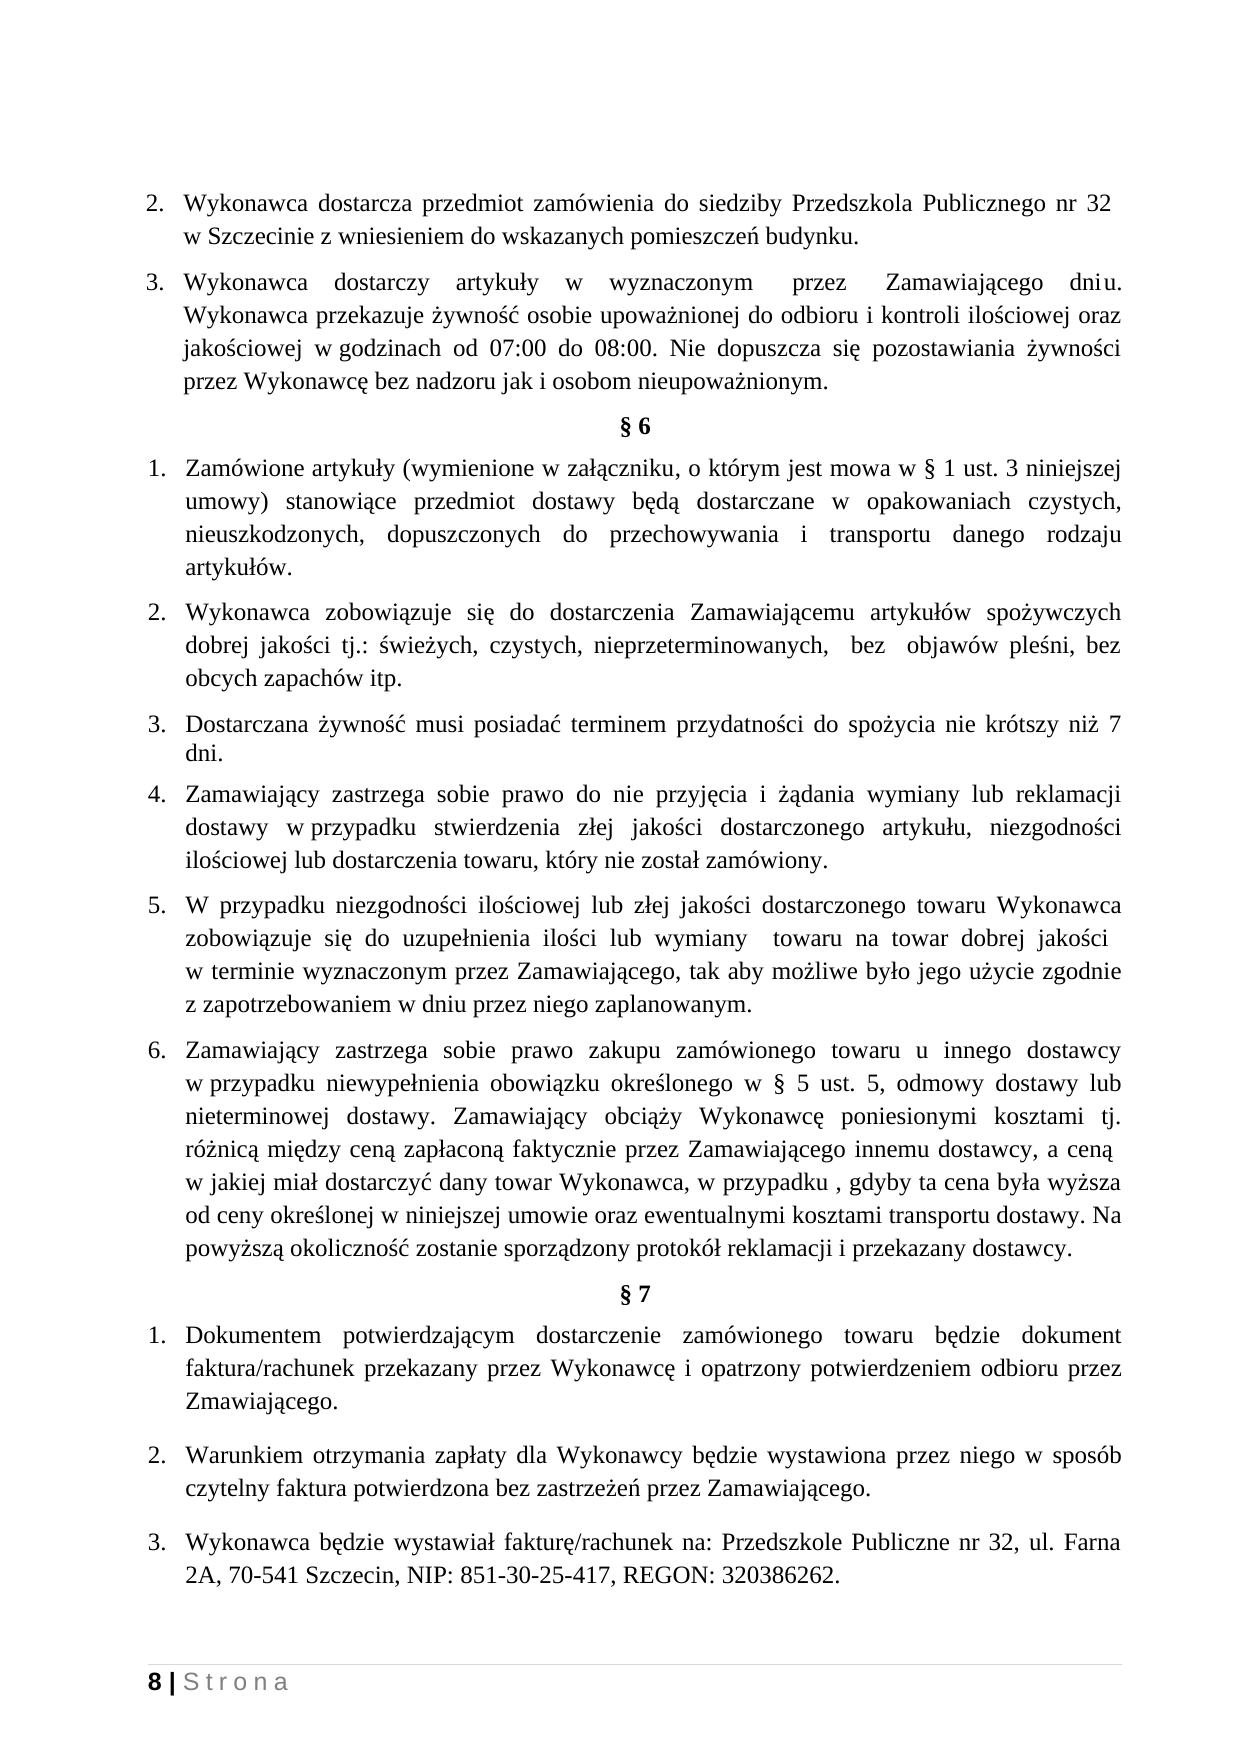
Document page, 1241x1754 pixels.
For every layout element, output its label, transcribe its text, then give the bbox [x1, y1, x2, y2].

list Dostarczana żywność musi posiadać terminem przydatności do spożycia nie krótszy niż 7 dni. [148, 709, 1122, 766]
list Warunkiem otrzymania zapłaty dla Wykonawcy będzie wystawiona przez niego w sposób czytelny faktura potwierdzona bez zastrzeżeń przez Zamawiającego. [148, 1440, 1122, 1502]
list Wykonawca będzie wystawiał fakturę/rachunek na: Przedszkole Publiczne nr 32, ul. Farna 2A, 70-541 Szczecin, NIP: 851-30-25-417, REGON: 320386262. [148, 1527, 1122, 1588]
list Dokumentem potwierdzającym dostarczenie zamówionego towaru będzie dokument faktura/rachunek przekazany przez Wykonawcę i opatrzony potwierdzeniem odbioru przez Zmawiającego. [148, 1320, 1122, 1415]
text § 6 [148, 411, 1122, 440]
list Zamawiający zastrzega sobie prawo do nie przyjęcia i żądania wymiany lub reklamacji dostawy w przypadku stwierdzenia złej jakości dostarczonego artykułu, niezgodności ilościowej lub dostarczenia towaru, który nie został zamówiony. [148, 779, 1122, 874]
list Wykonawca dostarcza przedmiot zamówienia do siedziby Przedszkola Publicznego nr 32 w Szczecinie z wniesieniem do wskazanych pomieszczeń budynku. [146, 188, 1122, 250]
list W przypadku niezgodności ilościowej lub złej jakości dostarczonego towaru Wykonawca zobowiązuje się do uzupełnienia ilości lub wymiany towaru na towar dobrej jakości w terminie wyznaczonym przez Zamawiającego, tak aby możliwe było jego użycie zgodnie z zapotrzebowaniem w dniu przez niego zaplanowanym. [148, 890, 1122, 1018]
text § 7 [148, 1279, 1122, 1307]
list Zamówione artykuły (wymienione w załączniku, o którym jest mowa w § 1 ust. 3 niniejszej umowy) stanowiące przedmiot dostawy będą dostarczane w opakowaniach czystych, nieuszkodzonych, dopuszczonych do przechowywania i transportu danego rodzaju artykułów. [148, 453, 1122, 581]
list Zamawiający zastrzega sobie prawo zakupu zamówionego towaru u innego dostawcy w przypadku niewypełnienia obowiązku określonego w § 5 ust. 5, odmowy dostawy lub nieterminowej dostawy. Zamawiający obciąży Wykonawcę poniesionymi kosztami tj. różnicą między ceną zapłaconą faktycznie przez Zamawiającego innemu dostawcy, a ceną w jakiej miał dostarczyć dany towar Wykonawca, w przypadku , gdyby ta cena była wyższa od ceny określonej w niniejszej umowie oraz ewentualnymi kosztami transportu dostawy. Na powyższą okoliczność zostanie sporządzony protokół reklamacji i przekazany dostawcy. [148, 1035, 1122, 1262]
list Wykonawca dostarczy artykuły w wyznaczonym przez Zamawiającego dniu. Wykonawca przekazuje żywność osobie upoważnionej do odbioru i kontroli ilościowej oraz jakościowej w godzinach od 07:00 do 08:00. Nie dopuszcza się pozostawiania żywności przez Wykonawcę bez nadzoru jak i osobom nieupoważnionym. [146, 267, 1122, 395]
list Wykonawca zobowiązuje się do dostarczenia Zamawiającemu artykułów spożywczych dobrej jakości tj.: świeżych, czystych, nieprzeterminowanych, bez objawów pleśni, bez obcych zapachów itp. [148, 597, 1122, 692]
